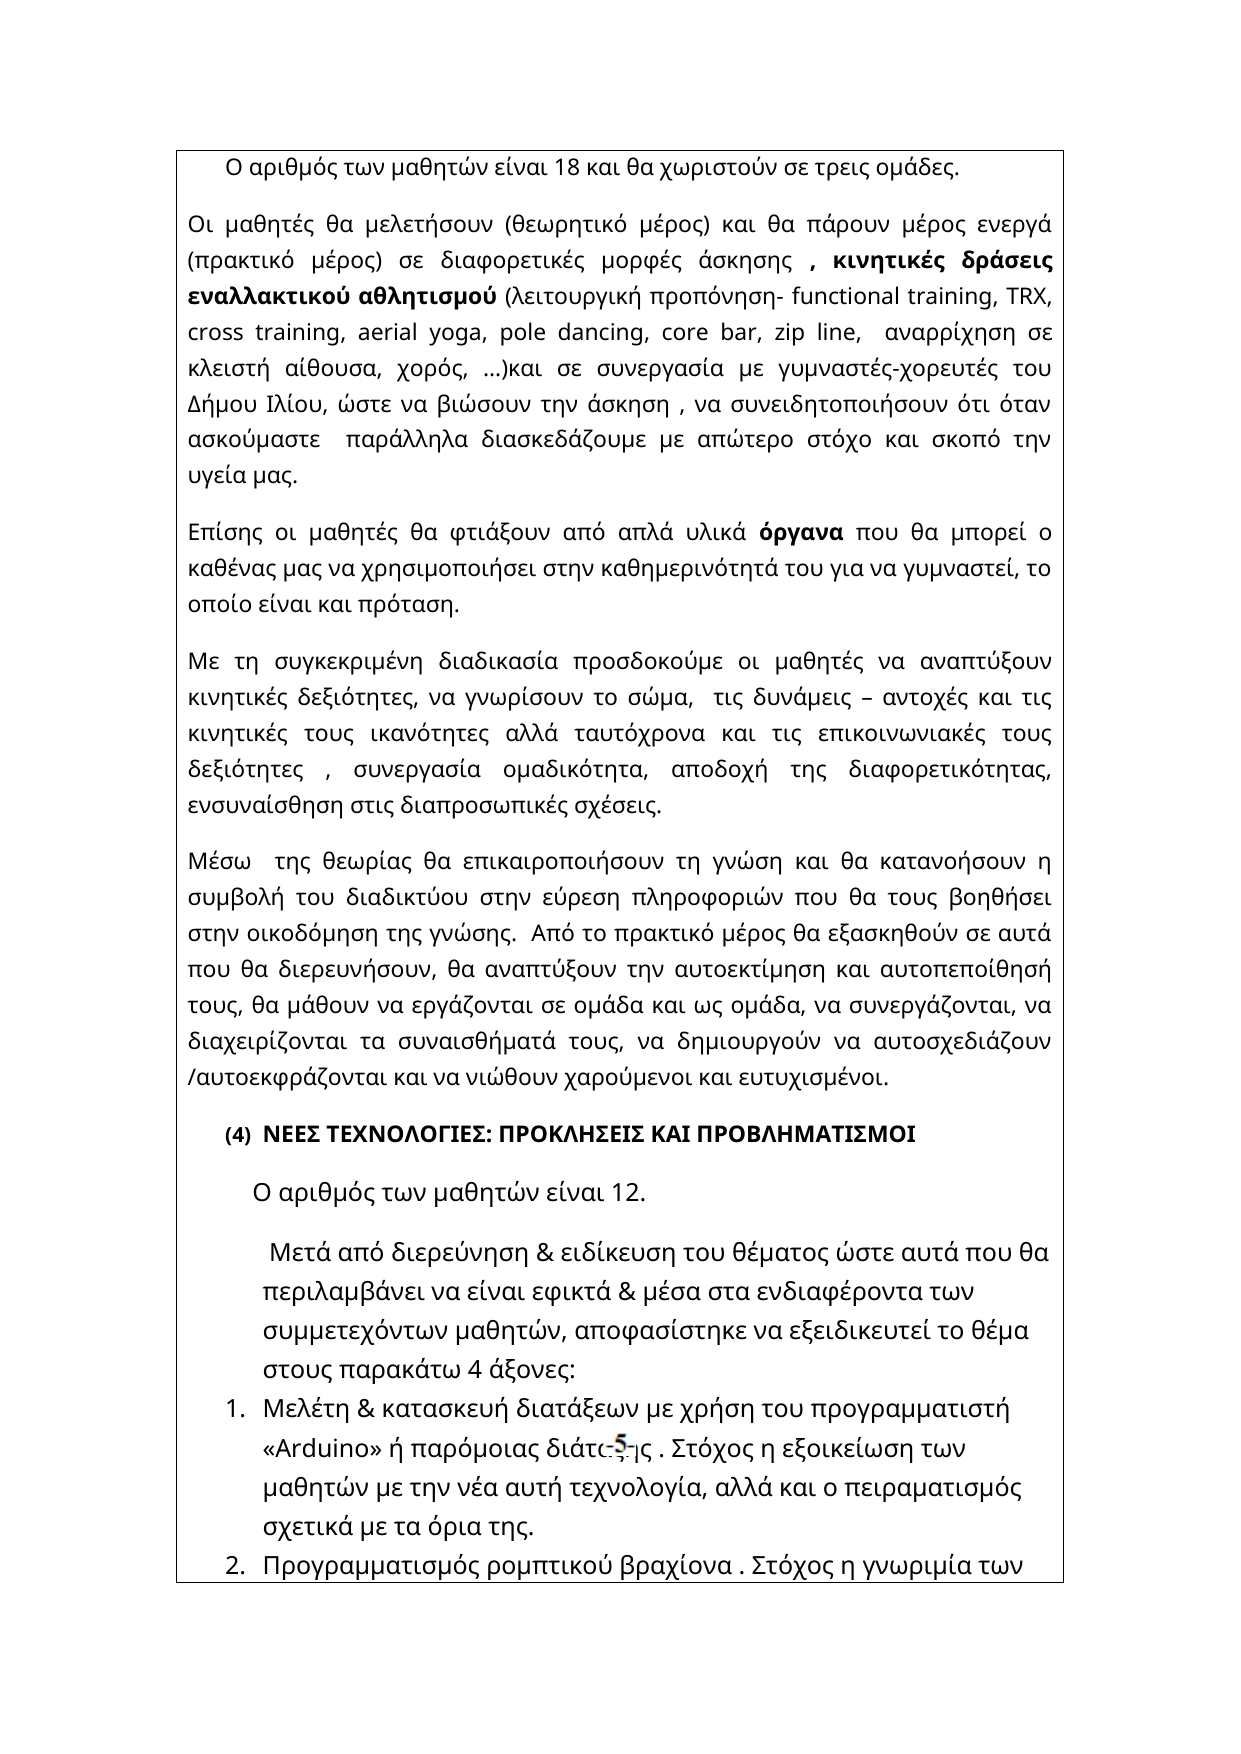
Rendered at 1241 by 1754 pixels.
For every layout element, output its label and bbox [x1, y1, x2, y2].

picture [603, 1427, 637, 1456]
table_cell [177, 151, 1063, 1582]
